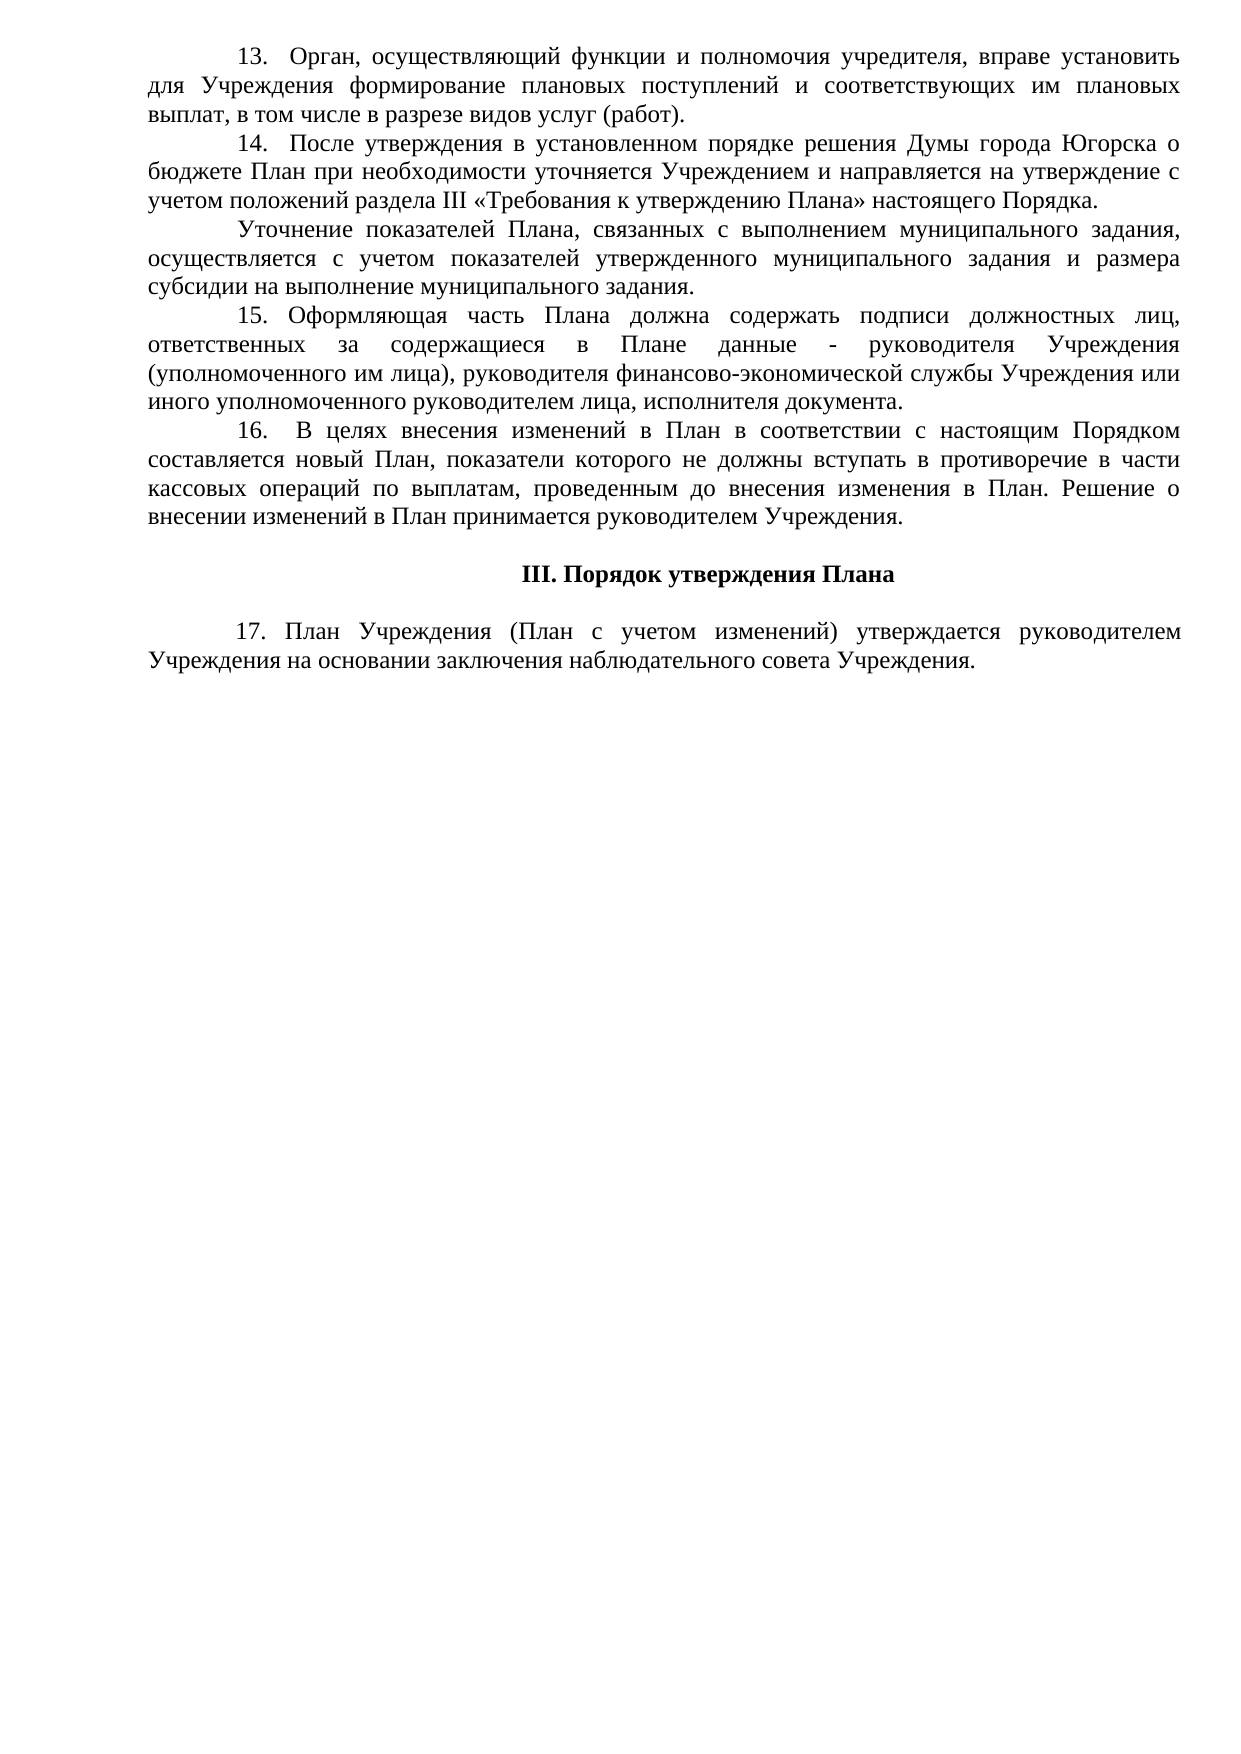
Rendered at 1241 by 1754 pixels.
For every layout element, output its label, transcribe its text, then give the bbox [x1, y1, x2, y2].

text 14. После утверждения в установленном порядке решения Думы города Югорска о бюджете План при необходимости уточняется Учреждением и направляется на утверждение с учетом положений раздела III «Требования к утверждению Плана» настоящего Порядка. [148, 128, 1181, 214]
text 15. Оформляющая часть Плана должна содержать подписи должностных лиц, ответственных за содержащиеся в Плане данные - руководителя Учреждения (уполномоченного им лица), руководителя финансово-экономической службы Учреждения или иного уполномоченного руководителем лица, исполнителя документа. [148, 300, 1181, 415]
text III. Порядок утверждения Плана [148, 559, 1181, 588]
text 13. Орган, осуществляющий функции и полномочия учредителя, вправе установить для Учреждения формирование плановых поступлений и соответствующих им плановых выплат, в том числе в разрезе видов услуг (работ). [148, 41, 1181, 128]
text Уточнение показателей Плана, связанных с выполнением муниципального задания, осуществляется с учетом показателей утвержденного муниципального задания и размера субсидии на выполнение муниципального задания. [148, 214, 1181, 300]
text 16. В целях внесения изменений в План в соответствии с настоящим Порядком составляется новый План, показатели которого не должны вступать в противоречие в части кассовых операций по выплатам, проведенным до внесения изменения в План. Решение о внесении изменений в План принимается руководителем Учреждения. [148, 415, 1181, 530]
text 17. План Учреждения (План с учетом изменений) утверждается руководителем Учреждения на основании заключения наблюдательного совета Учреждения. [148, 616, 1181, 674]
